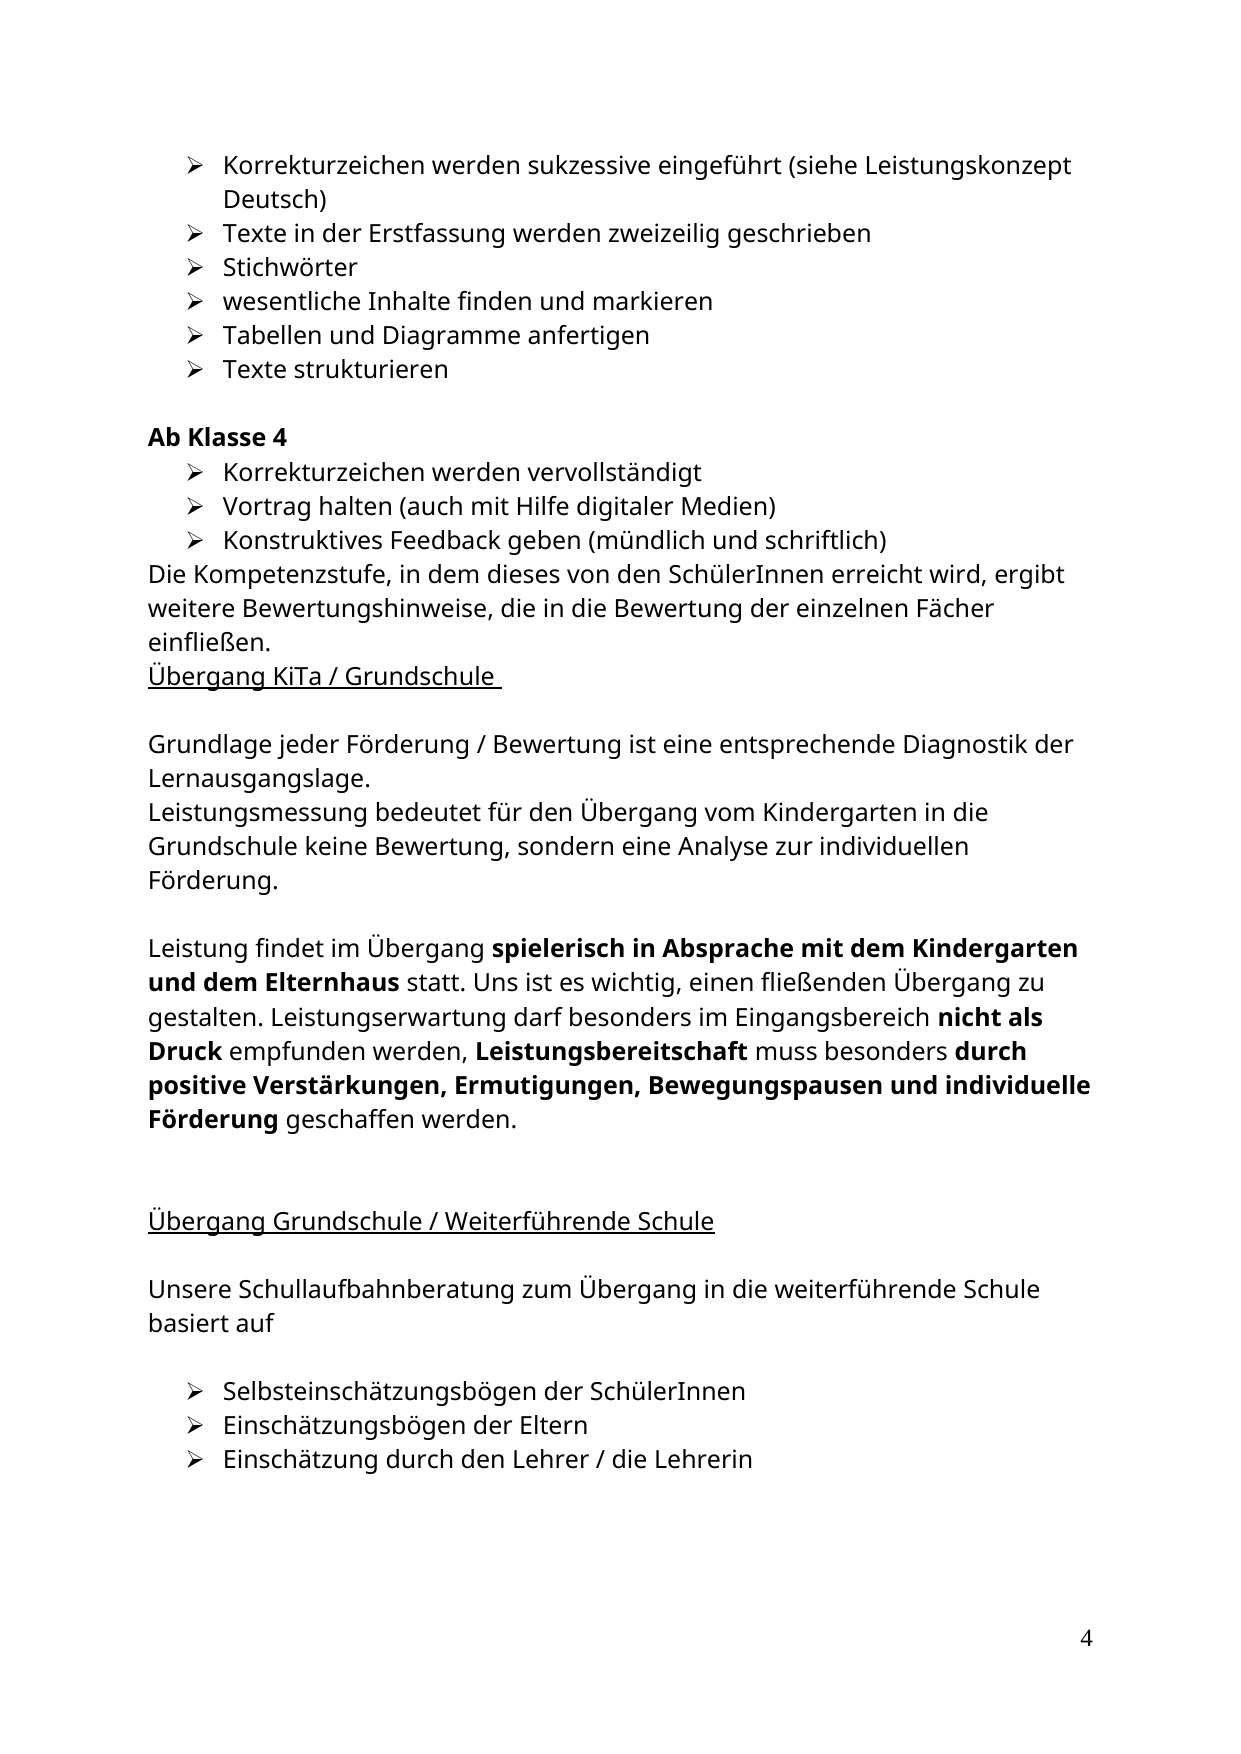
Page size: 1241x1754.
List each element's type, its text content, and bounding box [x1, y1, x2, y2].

text Leistung findet im Übergang spielerisch in Absprache mit dem Kindergarten und dem Elternhaus statt. Uns ist es wichtig, einen fließenden Übergang zu gestalten. Leistungserwartung darf besonders im Eingangsbereich nicht als Druck empfunden werden, Leistungsbereitschaft muss besonders durch positive Verstärkungen, Ermutigungen, Bewegungspausen und individuelle Förderung geschaffen werden. [148, 931, 1093, 1135]
list Tabellen und Diagramme anfertigen [185, 318, 1093, 352]
list Texte strukturieren [185, 352, 1093, 386]
list Selbsteinschätzungsbögen der SchülerInnen [185, 1374, 1093, 1408]
list Stichwörter [185, 250, 1093, 284]
text Leistungsmessung bedeutet für den Übergang vom Kindergarten in die Grundschule keine Bewertung, sondern eine Analyse zur individuellen Förderung. [148, 795, 1093, 897]
list Texte in der Erstfassung werden zweizeilig geschrieben [185, 216, 1093, 250]
list Einschätzung durch den Lehrer / die Lehrerin [185, 1442, 1093, 1476]
text Grundlage jeder Förderung / Bewertung ist eine entsprechende Diagnostik der Lernausgangslage. [148, 727, 1093, 795]
list Einschätzungsbögen der Eltern [185, 1408, 1093, 1442]
text Übergang KiTa / Grundschule [148, 658, 1093, 693]
text Unsere Schullaufbahnberatung zum Übergang in die weiterführende Schule basiert auf [148, 1272, 1093, 1340]
list Korrekturzeichen werden vervollständigt [185, 454, 1093, 488]
text Die Kompetenzstufe, in dem dieses von den SchülerInnen erreicht wird, ergibt weitere Bewertungshinweise, die in die Bewertung der einzelnen Fächer einfließen. [148, 556, 1093, 658]
list Vortrag halten (auch mit Hilfe digitaler Medien) [185, 488, 1093, 522]
list Konstruktives Feedback geben (mündlich und schriftlich) [185, 522, 1093, 556]
text Übergang Grundschule / Weiterführende Schule [148, 1203, 1093, 1238]
list Korrekturzeichen werden sukzessive eingeführt (siehe Leistungskonzept Deutsch) [185, 148, 1093, 216]
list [185, 284, 1093, 318]
text Ab Klasse 4 [148, 420, 1093, 454]
